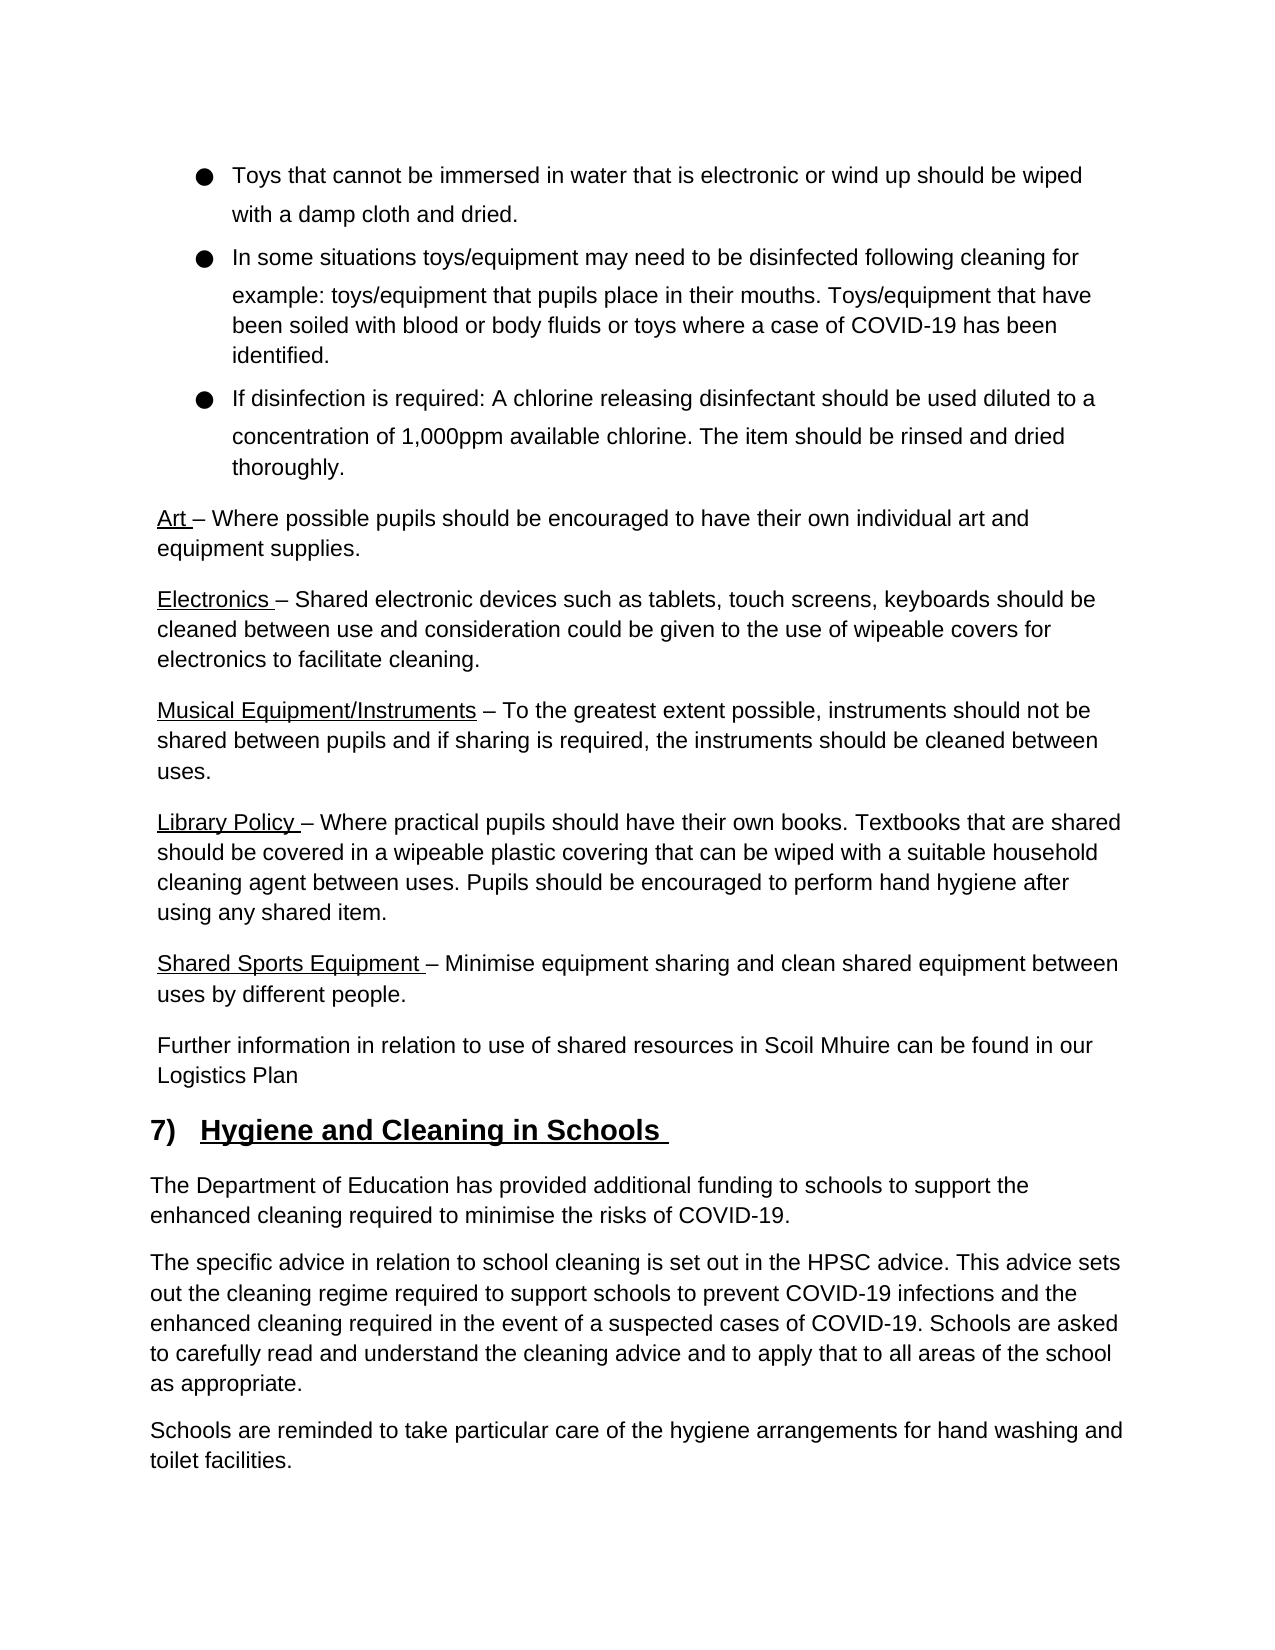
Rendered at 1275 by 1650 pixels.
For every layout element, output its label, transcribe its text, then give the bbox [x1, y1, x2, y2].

text Shared Sports Equipment – Minimise equipment sharing and clean shared equipment between uses by different people. [157, 950, 1125, 1007]
text Library Policy – Where practical pupils should have their own books. Textbooks that are shared should be covered in a wipeable plastic covering that can be wiped with a suitable household cleaning agent between uses. Pupils should be encouraged to perform hand hygiene after using any shared item. [157, 809, 1125, 926]
text Musical Equipment/Instruments – To the greatest extent possible, instruments should not be shared between pupils and if sharing is required, the instruments should be cleaned between uses. [157, 697, 1125, 784]
text Further information in relation to use of shared resources in Scoil Mhuire can be found in our Logistics Plan [157, 1032, 1125, 1088]
text Art – Where possible pupils should be encouraged to have their own individual art and equipment supplies. [157, 504, 1125, 561]
list Toys that cannot be immersed in water that is electronic or wind up should be wiped with a damp cloth and dried. [194, 150, 1125, 227]
text 7) Hygiene and Cleaning in Schools [150, 1113, 1125, 1146]
list In some situations toys/equipment may need to be disinfected following cleaning for example: toys/equipment that pupils place in their mouths. Toys/equipment that have been soiled with blood or body fluids or toys where a case of COVID-19 has been identified. [194, 231, 1125, 369]
text The specific advice in relation to school cleaning is set out in the HPSC advice. This advice sets out the cleaning regime required to support schools to prevent COVID-19 infections and the enhanced cleaning required in the event of a suspected cases of COVID-19. Schools are asked to carefully read and understand the cleaning advice and to apply that to all areas of the school as appropriate. [150, 1249, 1125, 1397]
list If disinfection is required: A chlorine releasing disinfectant should be used diluted to a concentration of 1,000ppm available chlorine. The item should be rinsed and dried thoroughly. [194, 372, 1125, 480]
text Schools are reminded to take particular care of the hygiene arrangements for hand washing and toilet facilities. [150, 1417, 1125, 1474]
text Electronics – Shared electronic devices such as tablets, touch screens, keyboards should be cleaned between use and consideration could be given to the use of wipeable covers for electronics to facilitate cleaning. [157, 586, 1125, 673]
text The Department of Education has provided additional funding to schools to support the enhanced cleaning required to minimise the risks of COVID-19. [150, 1172, 1125, 1229]
